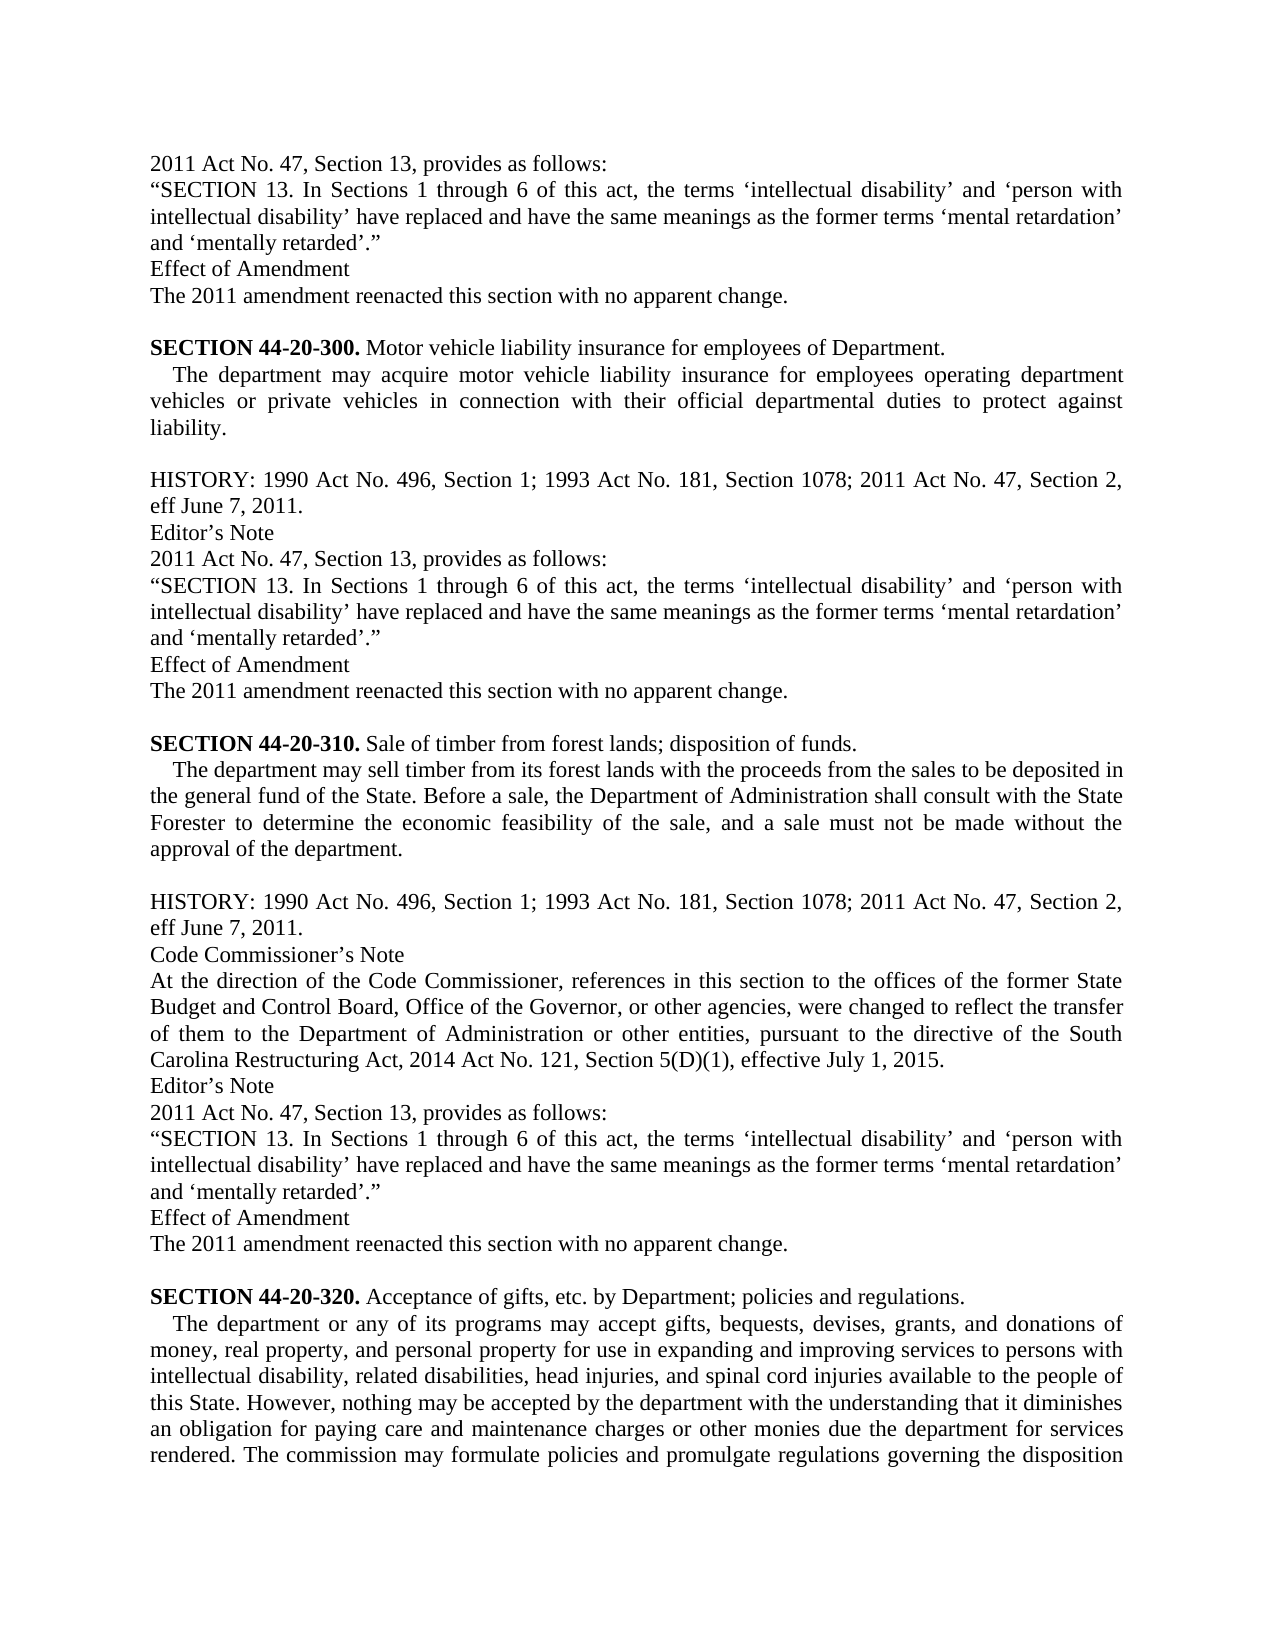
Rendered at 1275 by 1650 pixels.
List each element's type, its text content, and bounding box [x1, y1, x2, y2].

text Effect of Amendment [150, 651, 1125, 677]
text 2011 Act No. 47, Section 13, provides as follows: [150, 545, 1125, 572]
text 2011 Act No. 47, Section 13, provides as follows: [150, 150, 1125, 176]
text The 2011 amendment reenacted this section with no apparent change. [150, 1231, 1125, 1257]
text Editor’s Note [150, 519, 1125, 545]
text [150, 1309, 1125, 1468]
text SECTION 44-20-300. Motor vehicle liability insurance for employees of Department. [150, 334, 1125, 361]
text HISTORY: 1990 Act No. 496, Section 1; 1993 Act No. 181, Section 1078; 2011 Act No. 47, Section 2, eff June 7, 2011. [150, 466, 1125, 519]
text At the direction of the Code Commissioner, references in this section to the offices of the former State Budget and Control Board, Office of the Governor, or other agencies, were changed to reflect the transfer of them to the Department of Administration or other entities, pursuant to the directive of the South Carolina Restructuring Act, 2014 Act No. 121, Section 5(D)(1), effective July 1, 2015. [150, 967, 1125, 1072]
text Code Commissioner’s Note [150, 941, 1125, 967]
text SECTION 44-20-320. Acceptance of gifts, etc. by Department; policies and regulations. [150, 1283, 1125, 1309]
text Effect of Amendment [150, 1204, 1125, 1231]
text Effect of Amendment [150, 255, 1125, 282]
text HISTORY: 1990 Act No. 496, Section 1; 1993 Act No. 181, Section 1078; 2011 Act No. 47, Section 2, eff June 7, 2011. [150, 888, 1125, 941]
text Editor’s Note [150, 1072, 1125, 1099]
text SECTION 44-20-310. Sale of timber from forest lands; disposition of funds. [150, 730, 1125, 756]
text The department may acquire motor vehicle liability insurance for employees operating department vehicles or private vehicles in connection with their official departmental duties to protect against liability. [150, 361, 1125, 440]
text 2011 Act No. 47, Section 13, provides as follows: [150, 1099, 1125, 1125]
text The department may sell timber from its forest lands with the proceeds from the sales to be deposited in the general fund of the State. Before a sale, the Department of Administration shall consult with the State Forester to determine the economic feasibility of the sale, and a sale must not be made without the approval of the department. [150, 756, 1125, 862]
text The 2011 amendment reenacted this section with no apparent change. [150, 282, 1125, 308]
text The 2011 amendment reenacted this section with no apparent change. [150, 677, 1125, 703]
